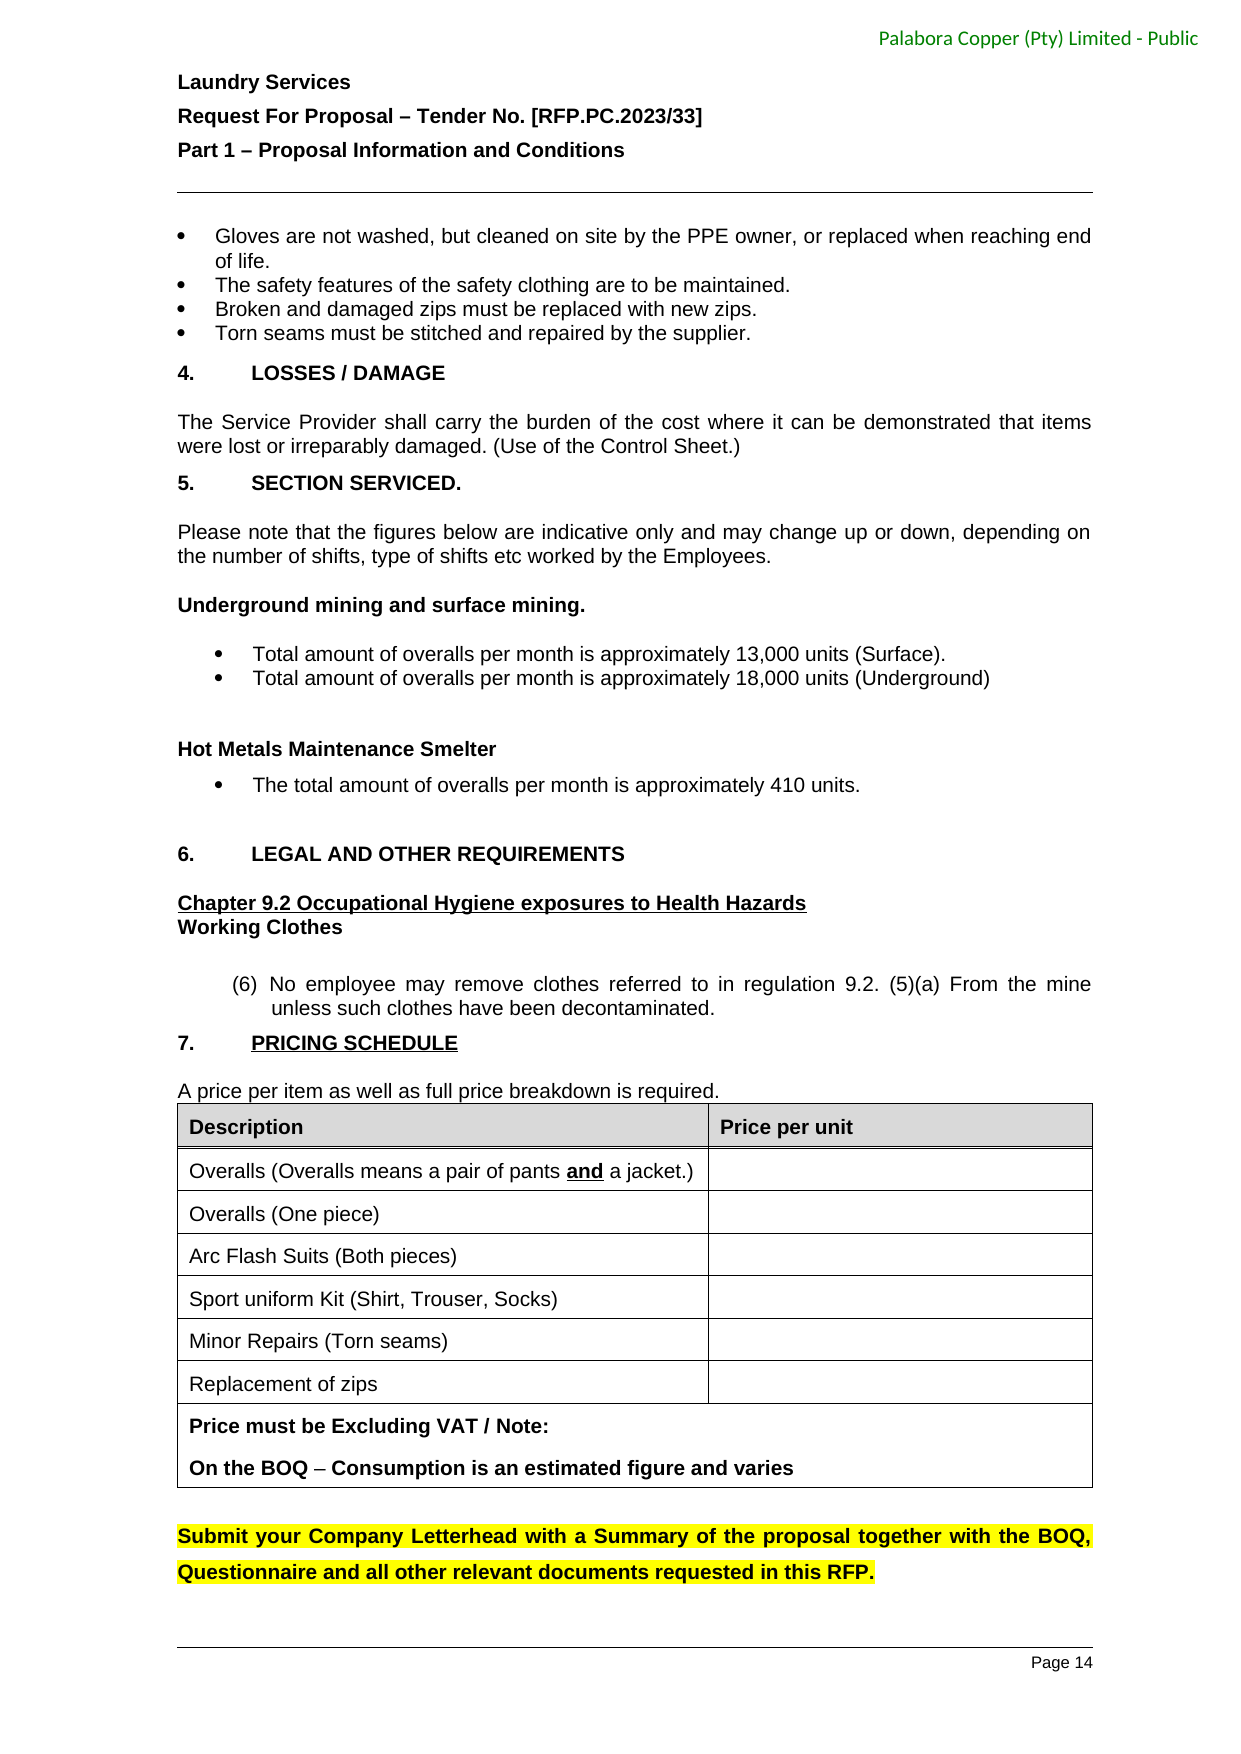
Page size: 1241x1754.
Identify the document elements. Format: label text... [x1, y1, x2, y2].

text Working Clothes [177, 915, 1093, 939]
text Chapter 9.2 Occupational Hygiene exposures to Health Hazards [177, 891, 1093, 915]
subtitle Section serviced. [177, 471, 1093, 494]
list Total amount of overalls per month is approximately 18,000 units (Underground) [215, 666, 1093, 689]
subtitle LEGAL AND OTHER REQUIREMENTS [177, 842, 1093, 866]
table_cell Price must be Excluding VAT / Note: On the BOQ – Consumption is an estimated figure and varies [178, 1404, 1092, 1487]
list Hot Metals Maintenance Smelter [177, 736, 1093, 760]
list Total amount of overalls per month is approximately 13,000 units (Surface). [215, 641, 1093, 666]
text The Service Provider shall carry the burden of the cost where it can be demonstrated that items were lost or irreparably damaged. (Use of the Control Sheet.) [177, 410, 1093, 458]
table_cell Minor Repairs (Torn seams) [178, 1319, 708, 1360]
subtitle Losses / Damage [177, 361, 1093, 385]
table_header Price per unit [709, 1104, 1092, 1146]
list The safety features of the safety clothing are to be maintained. [177, 272, 1093, 296]
subtitle Pricing schedule [177, 1030, 1093, 1054]
table_cell [709, 1234, 1092, 1275]
list Gloves are not washed, but cleaned on site by the PPE owner, or replaced when reaching end of life. [177, 224, 1093, 272]
table_cell [709, 1319, 1092, 1360]
list Please note that the figures below are indicative only and may change up or down, depending on the number of shifts, type of shifts etc worked by the Employees. [177, 519, 1093, 567]
table_cell [709, 1276, 1092, 1318]
table_cell Replacement of zips [178, 1361, 708, 1403]
table_cell Sport uniform Kit (Shirt, Trouser, Socks) [178, 1276, 708, 1318]
table_cell [709, 1191, 1092, 1233]
text Submit your Company Letterhead with a Summary of the proposal together with the BOQ, Questionnaire and all other relevant documents requested in this RFP. [177, 1548, 1093, 1584]
text (6) No employee may remove clothes referred to in regulation 9.2. (5)(a) From the mine unless such clothes have been decontaminated. [232, 972, 1093, 1020]
list The total amount of overalls per month is approximately 410 units. [215, 773, 1093, 797]
text A price per item as well as full price breakdown is required. [177, 1079, 1093, 1103]
list Broken and damaged zips must be replaced with new zips. [177, 296, 1093, 321]
table_cell Overalls (Overalls means a pair of pants and a jacket.) [178, 1149, 708, 1190]
list Underground mining and surface mining. [177, 592, 1093, 616]
table_header Description [178, 1104, 708, 1146]
table_cell [709, 1149, 1092, 1190]
table_cell [709, 1361, 1092, 1403]
table_cell Arc Flash Suits (Both pieces) [178, 1234, 708, 1275]
table_cell Overalls (One piece) [178, 1191, 708, 1233]
list Torn seams must be stitched and repaired by the supplier. [177, 321, 1093, 344]
